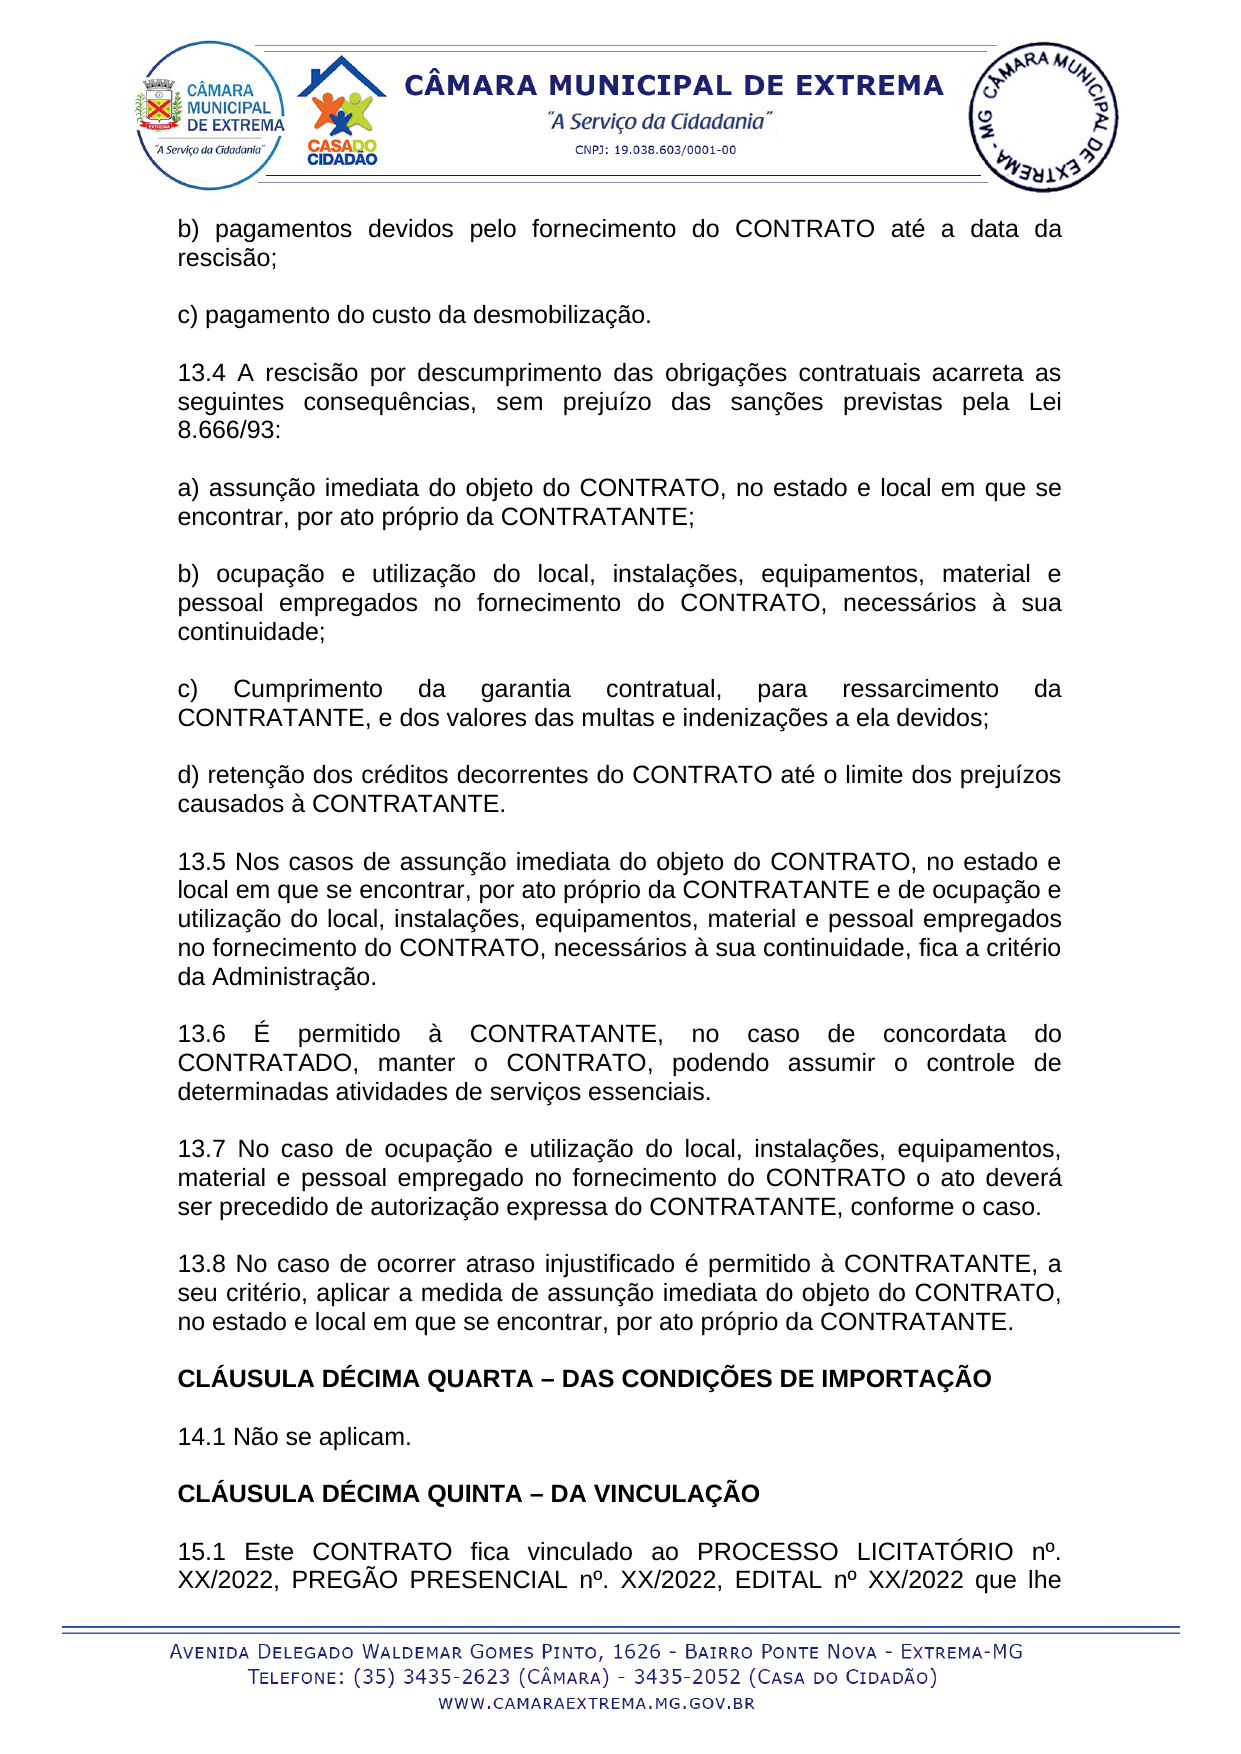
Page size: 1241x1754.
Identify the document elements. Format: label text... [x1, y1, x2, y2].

picture [124, 30, 1123, 221]
picture [46, 1615, 1194, 1724]
text a) assunção imediata do objeto do CONTRATO, no estado e local em que se encontrar, por ato próprio da CONTRATANTE; [177, 473, 1063, 530]
text d) retenção dos créditos decorrentes do CONTRATO até o limite dos prejuízos causados à CONTRATANTE. [177, 760, 1063, 818]
text 13.4 A rescisão por descumprimento das obrigações contratuais acarreta as seguintes consequências, sem prejuízo das sanções previstas pela Lei 8.666/93: [177, 358, 1063, 444]
text CLÁUSULA DÉCIMA QUINTA – DA VINCULAÇÃO [177, 1479, 1063, 1508]
text b) pagamentos devidos pelo fornecimento do CONTRATO até a data da rescisão; [177, 214, 1063, 271]
text c) pagamento do custo da desmobilização. [177, 300, 1063, 329]
text 13.7 No caso de ocupação e utilização do local, instalações, equipamentos, material e pessoal empregado no fornecimento do CONTRATO o ato deverá ser precedido de autorização expressa do CONTRATANTE, conforme o caso. [177, 1134, 1063, 1220]
text c) Cumprimento da garantia contratual, para ressarcimento da CONTRATANTE, e dos valores das multas e indenizações a ela devidos; [177, 674, 1063, 731]
text 13.5 Nos casos de assunção imediata do objeto do CONTRATO, no estado e local em que se encontrar, por ato próprio da CONTRATANTE e de ocupação e utilização do local, instalações, equipamentos, material e pessoal empregados no fornecimento do CONTRATO, necessários à sua continuidade, fica a critério da Administração. [177, 846, 1063, 990]
text CLÁUSULA DÉCIMA QUARTA – DAS CONDIÇÕES DE IMPORTAÇÃO [177, 1364, 1063, 1393]
text 13.8 No caso de ocorrer atraso injustificado é permitido à CONTRATANTE, a seu critério, aplicar a medida de assunção imediata do objeto do CONTRATO, no estado e local em que se encontrar, por ato próprio da CONTRATANTE. [177, 1249, 1063, 1335]
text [177, 1536, 1063, 1594]
text 13.6 É permitido à CONTRATANTE, no caso de concordata do CONTRATADO, manter o CONTRATO, podendo assumir o controle de determinadas atividades de serviços essenciais. [177, 1019, 1063, 1105]
text 14.1 Não se aplicam. [177, 1421, 1063, 1450]
text b) ocupação e utilização do local, instalações, equipamentos, material e pessoal empregados no fornecimento do CONTRATO, necessários à sua continuidade; [177, 559, 1063, 645]
